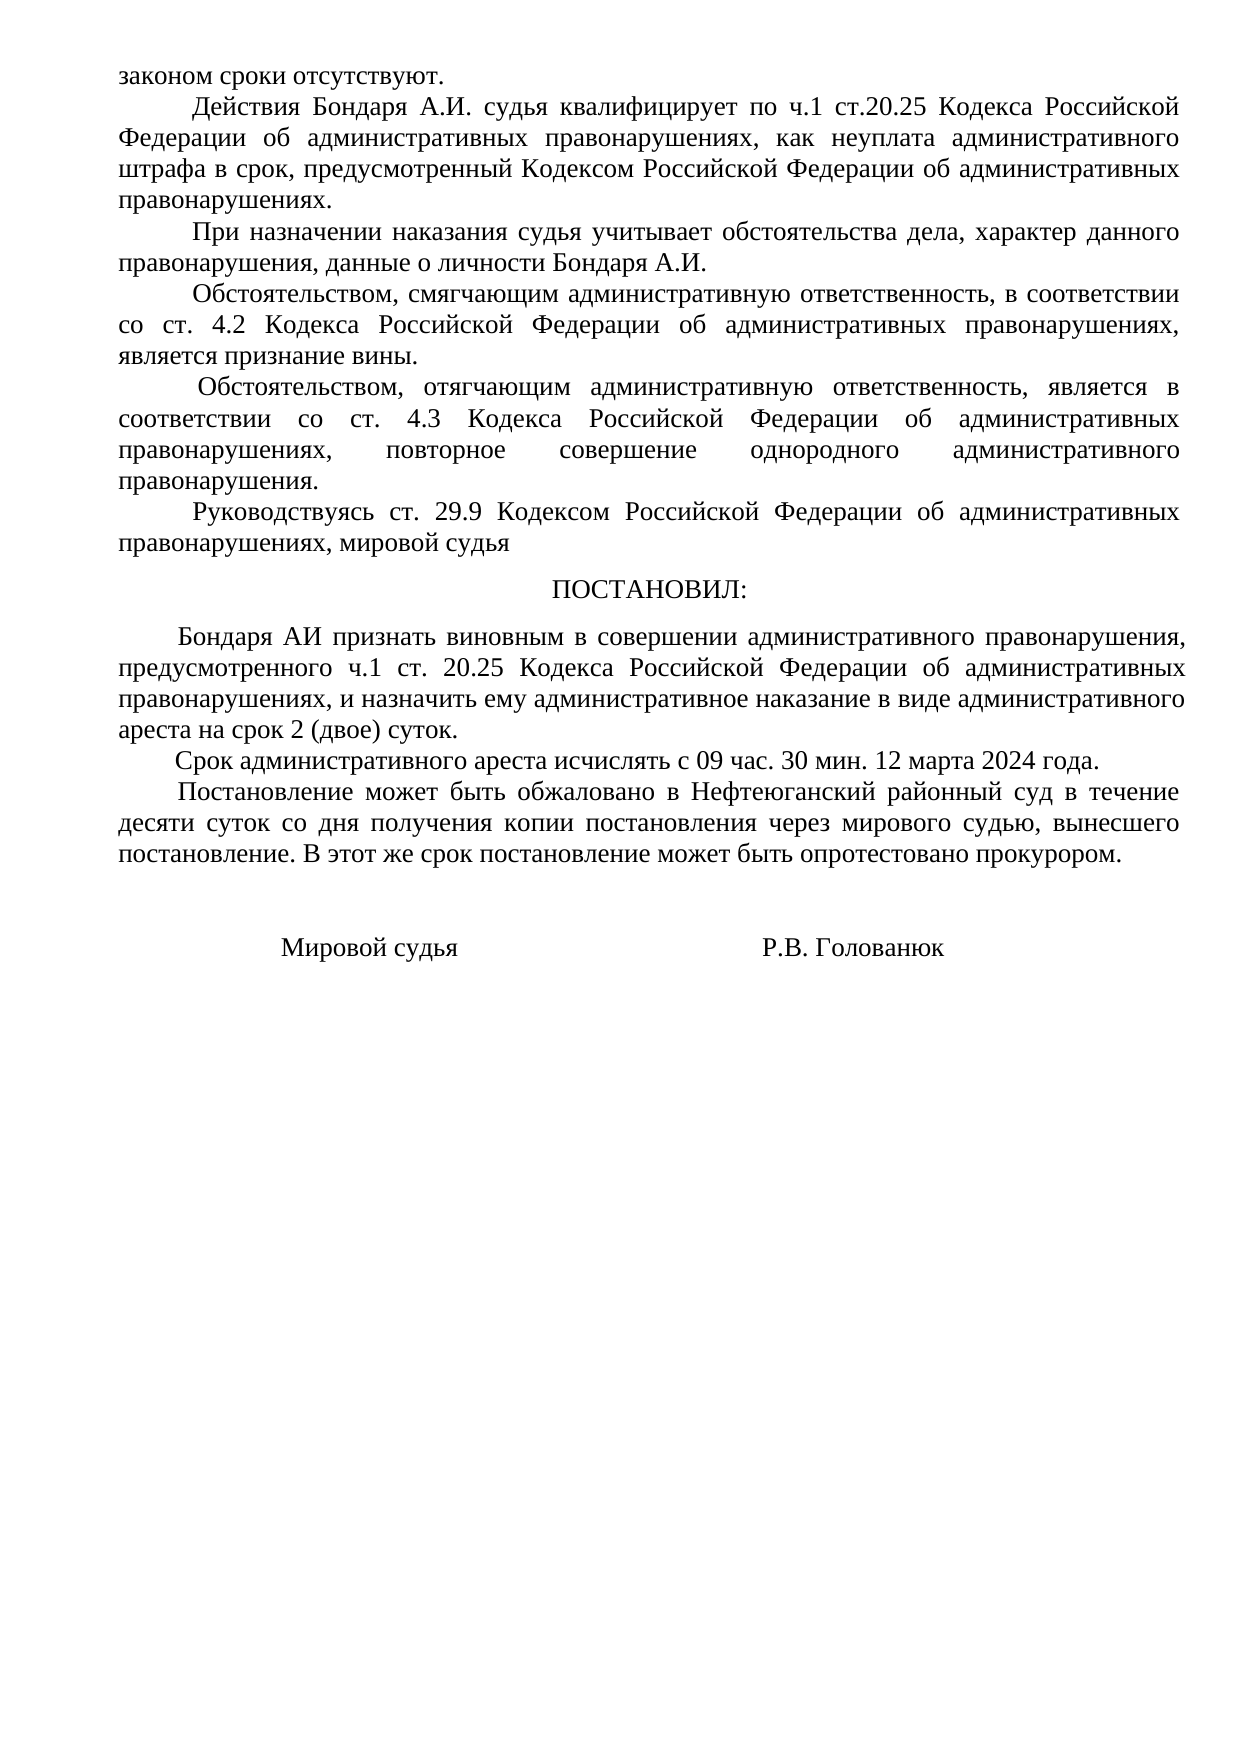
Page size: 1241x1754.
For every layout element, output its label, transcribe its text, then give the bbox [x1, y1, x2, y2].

text Срок административного ареста исчислять с 09 час. 30 мин. 12 марта 2024 года. [118, 744, 1181, 775]
text Бондаря АИ признать виновным в совершении административного правонарушения, предусмотренного ч.1 ст. 20.25 Кодекса Российской Федерации об административных правонарушениях, и назначить ему административное наказание в виде административного ареста на срок 2 (двое) суток. [118, 619, 1187, 744]
text Обстоятельством, отягчающим административную ответственность, является в соответствии со ст. 4.3 Кодекса Российской Федерации об административных правонарушениях, повторное совершение однородного административного правонарушения. [118, 371, 1181, 495]
text При назначении наказания судья учитывает обстоятельства дела, характер данного правонарушения, данные о личности Бондаря А.И. [118, 215, 1181, 277]
text Руководствуясь ст. 29.9 Кодексом Российской Федерации об административных правонарушениях, мировой судья [118, 495, 1181, 557]
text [118, 59, 1181, 90]
text Действия Бондаря А.И. судья квалифицирует по ч.1 ст.20.25 Кодекса Российской Федерации об административных правонарушениях, как неуплата административного штрафа в срок, предусмотренный Кодексом Российской Федерации об административных правонарушениях. [118, 90, 1181, 215]
text Обстоятельством, смягчающим административную ответственность, в соответствии со ст. 4.2 Кодекса Российской Федерации об административных правонарушениях, является признание вины. [118, 277, 1181, 371]
text ПОСТАНОВИЛ: [118, 573, 1181, 604]
text Мировой судья Р.В. Голованюк [281, 931, 1181, 962]
text Постановление может быть обжаловано в Нефтеюганский районный суд в течение десяти суток со дня получения копии постановления через мирового судью, вынесшего постановление. В этот же срок постановление может быть опротестовано прокурором. [118, 775, 1181, 869]
